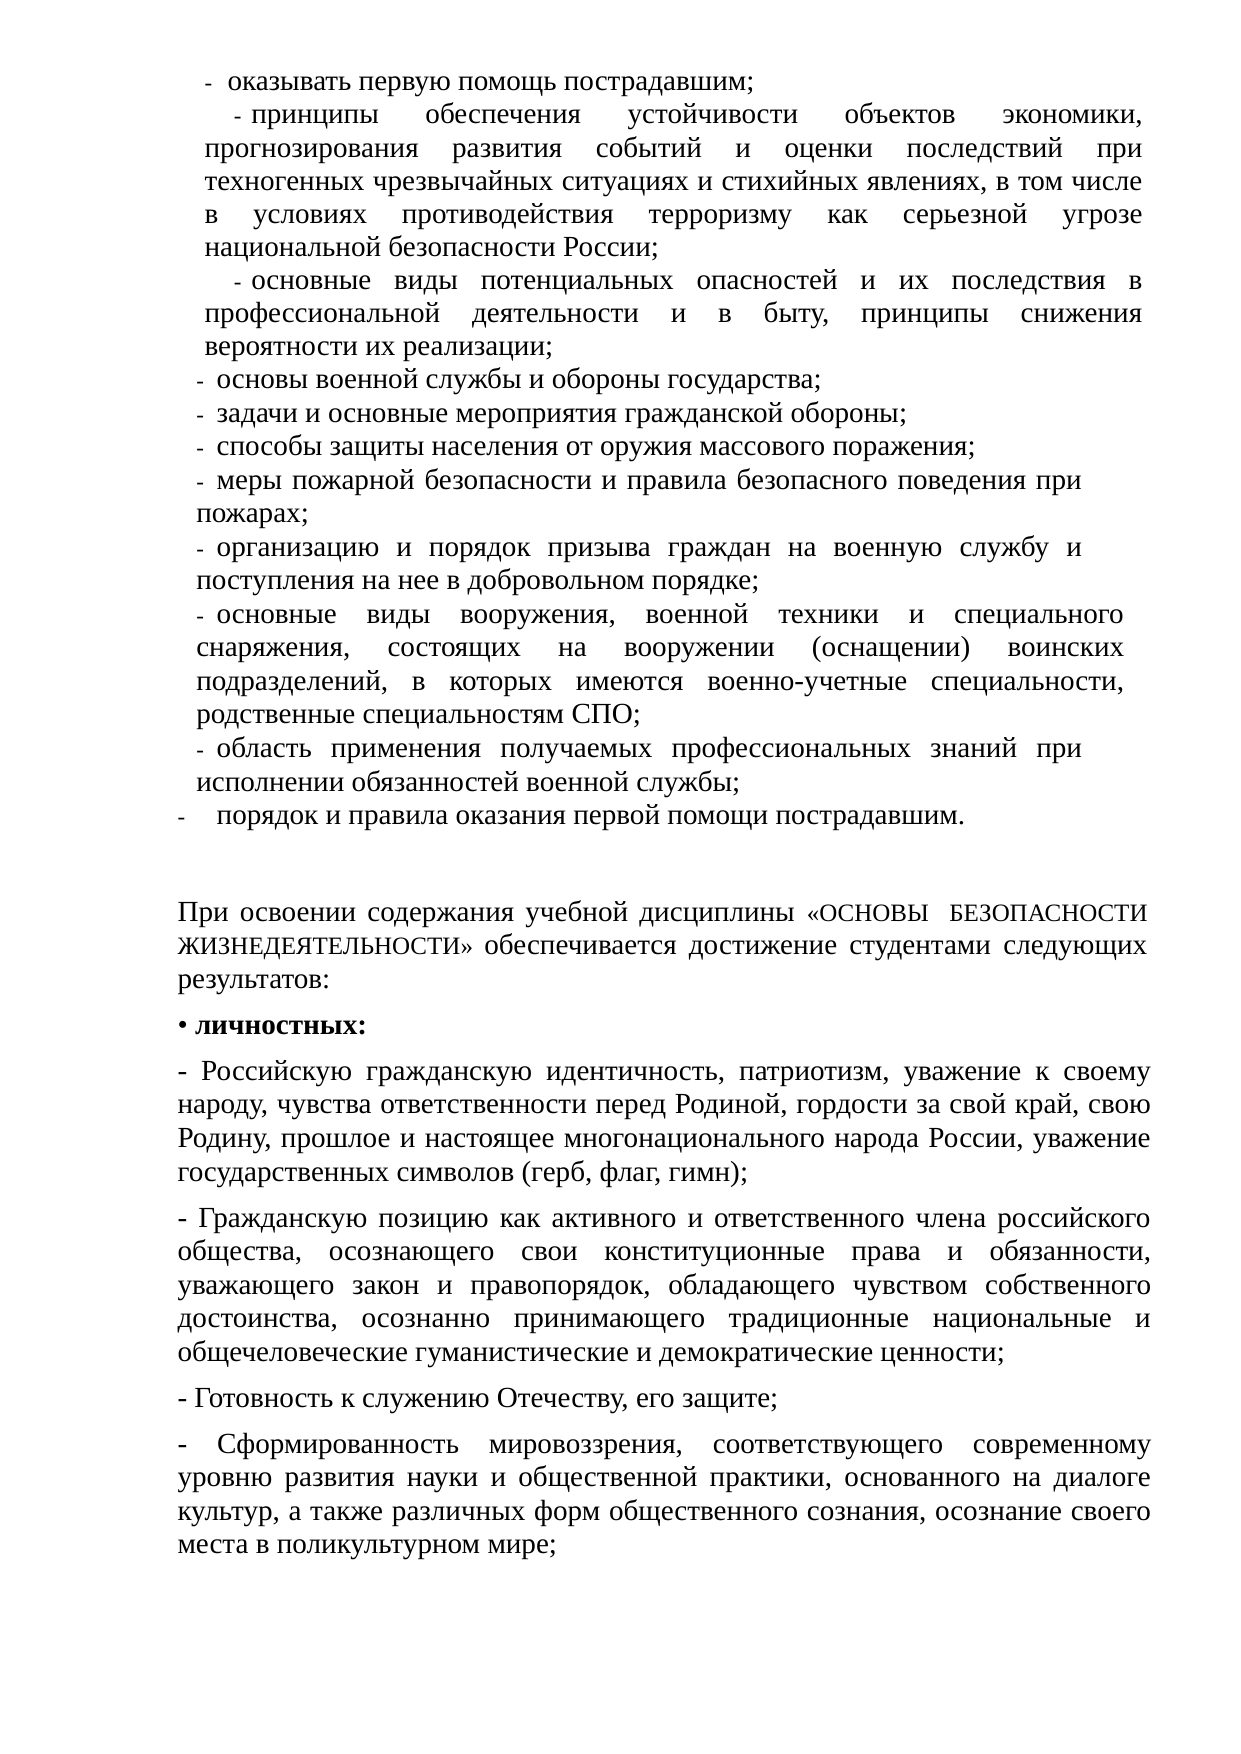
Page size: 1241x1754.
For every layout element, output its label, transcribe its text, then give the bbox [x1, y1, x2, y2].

list основные виды потенциальных опасностей и их последствия в профессиональной деятельности и в быту, принципы снижения вероятности их реализации; [204, 263, 1143, 362]
list основные виды вооружения, военной техники и специального снаряжения, состоящих на вооружении (оснащении) воинских подразделений, в которых имеются военно-учетные специальности, родственные специальностям СПО; [196, 597, 1124, 731]
list задачи и основные мероприятия гражданской обороны; [196, 395, 1152, 429]
list основы военной службы и обороны государства; [196, 362, 1152, 395]
text - Российскую гражданскую идентичность, патриотизм, уважение к своему народу, чувства ответственности перед Родиной, гордости за свой край, свою Родину, прошлое и настоящее многонационального народа России, уважение государственных символов (герб, флаг, гимн); [177, 1053, 1152, 1187]
list принципы обеспечения устойчивости объектов экономики, прогнозирования развития событий и оценки последствий при техногенных чрезвычайных ситуациях и стихийных явлениях, в том числе в условиях противодействия терроризму как серьезной угрозе национальной безопасности России; [204, 98, 1143, 263]
list способы защиты населения от оружия массового поражения; [196, 429, 1152, 462]
list порядок и правила оказания первой помощи пострадавшим. [177, 798, 1152, 831]
text • личностных: [177, 1007, 1152, 1041]
text - Сформированность мировоззрения, соответствующего современному уровню развития науки и общественной практики, основанного на диалоге культур, а также различных форм общественного сознания, осознание своего места в поликультурном мире; [177, 1426, 1152, 1560]
text При освоении содержания учебной дисциплины «ОСНОВЫ БЕЗОПАСНОСТИ ЖИЗНЕДЕЯТЕЛЬНОСТИ» обеспечивается достижение студентами следующих результатов: [177, 894, 1147, 994]
list организацию и порядок призыва граждан на военную службу и поступления на нее в добровольном порядке; [196, 529, 1083, 597]
list оказывать первую помощь пострадавшим; [204, 59, 1143, 98]
text - Готовность к служению Отечеству, его защите; [177, 1380, 1152, 1413]
list меры пожарной безопасности и правила безопасного поведения при пожарах; [196, 462, 1083, 529]
list область применения получаемых профессиональных знаний при исполнении обязанностей военной службы; [196, 731, 1083, 798]
text - Гражданскую позицию как активного и ответственного члена российского общества, осознающего свои конституционные права и обязанности, уважающего закон и правопорядок, обладающего чувством собственного достоинства, осознанно принимающего традиционные национальные и общечеловеческие гуманистические и демократические ценности; [177, 1200, 1152, 1367]
